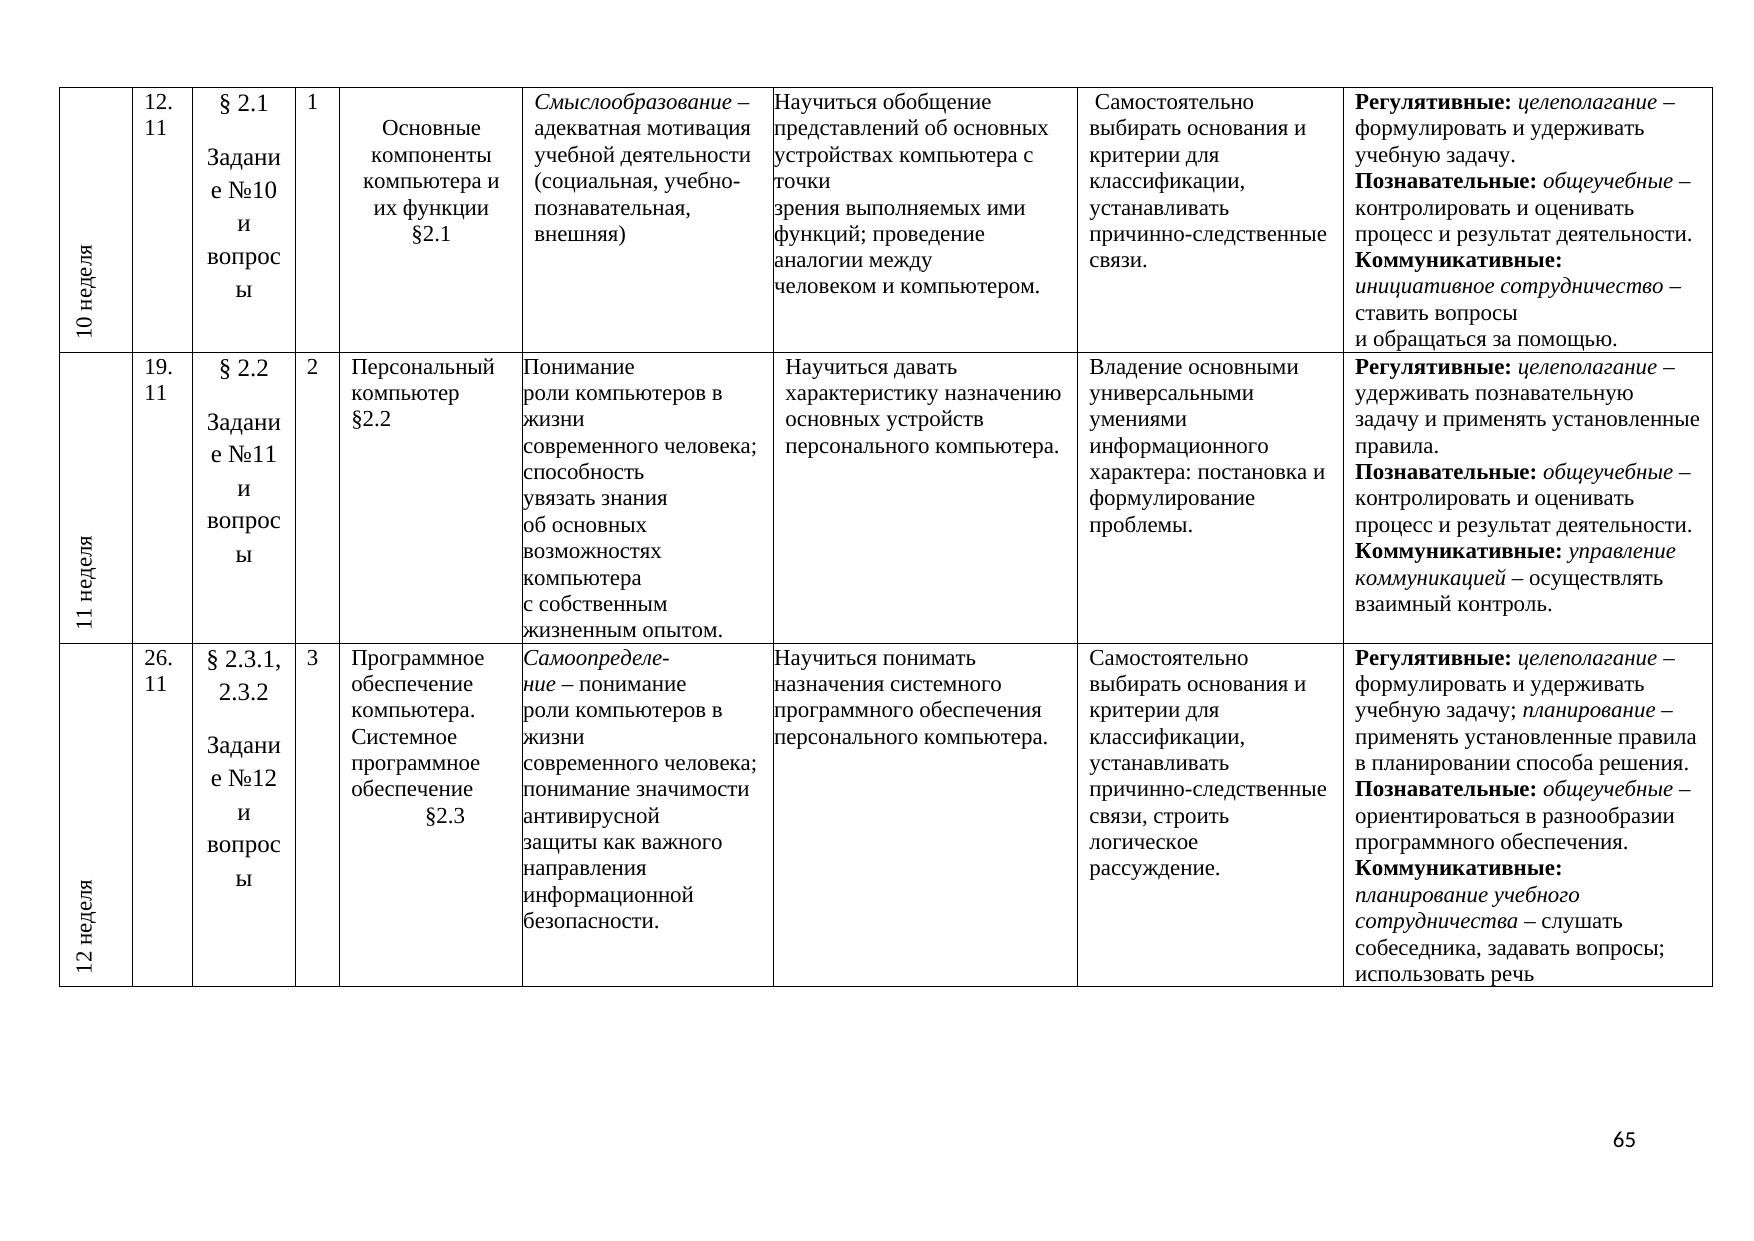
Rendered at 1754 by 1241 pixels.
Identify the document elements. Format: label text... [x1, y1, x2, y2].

table_cell Самостоятельно выбирать основания и критерии для классификации, устанавливать причинно-следственные связи. [1078, 88, 1343, 352]
table_cell Научиться обобщение представлений об основных устройствах компьютера с точки зрения выполняемых ими функций; проведение аналогии между человеком и компьютером. [774, 88, 1077, 352]
table_cell Регулятивные: целеполагание – формулировать и удерживать учебную задачу; планирование – применять установленные правила в планировании способа решения. Познавательные: общеучебные – ориентироваться в разнообразии программного обеспечения. Коммуникативные: планирование учебного сотрудничества – слушать собеседника, задавать вопросы; использовать речь [1344, 644, 1712, 986]
table_cell Персональный компьютер §2.2 [340, 353, 522, 643]
table_cell 26.11 [133, 644, 192, 986]
table_cell Основные компоненты компьютера и их функции §2.1 [340, 88, 522, 352]
table_cell 11 неделя [60, 353, 132, 643]
table_cell 3 [296, 644, 339, 986]
table_cell § 2.1 Задание №10 и вопросы [193, 88, 295, 352]
table_cell 10 неделя [60, 88, 132, 352]
table_cell Регулятивные: целеполагание – удерживать познавательную задачу и применять установленные правила. Познавательные: общеучебные – контролировать и оценивать процесс и результат деятельности. Коммуникативные: управление коммуникацией – осуществлять взаимный контроль. [1344, 353, 1712, 643]
table_cell Смыслообразование – адекватная мотивация учебной деятельности (социальная, учебно-познавательная, внешняя) [523, 88, 773, 352]
table_cell § 2.2 Задание №11 и вопросы [193, 353, 295, 643]
table_cell Научиться понимать назначения системного программного обеспечения персонального компьютера. [774, 644, 1077, 986]
table_cell Понимание роли компьютеров в жизни современного человека; способность увязать знания об основных возможностях компьютера с собственным жизненным опытом. [523, 353, 773, 643]
table_cell Программное обеспечение компьютера. Системное программное обеспечение §2.3 [340, 644, 522, 986]
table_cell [1078, 644, 1343, 986]
table_cell 12.11 [133, 88, 192, 352]
table_cell 19.11 [133, 353, 192, 643]
table_cell Самоопределе- ние – понимание роли компьютеров в жизни современного человека; понимание значимости антивирусной защиты как важного направления информационной безопасности. [523, 644, 773, 986]
table_cell 12 неделя [60, 644, 132, 986]
table_cell 1 [296, 88, 339, 352]
table_cell Регулятивные: целеполагание – формулировать и удерживать учебную задачу. Познавательные: общеучебные – контролировать и оценивать процесс и результат деятельности. Коммуникативные: инициативное сотрудничество – ставить вопросы и обращаться за помощью. [1344, 88, 1712, 352]
table_cell 2 [296, 353, 339, 643]
table_cell § 2.3.1, 2.3.2 Задание №12 и вопросы [193, 644, 295, 986]
table_cell Научиться давать характеристику назначению основных устройств персонального компьютера. [774, 353, 1077, 643]
table_cell Владение основными универсальными умениями информационного характера: постановка и формулирование проблемы. [1078, 353, 1343, 643]
